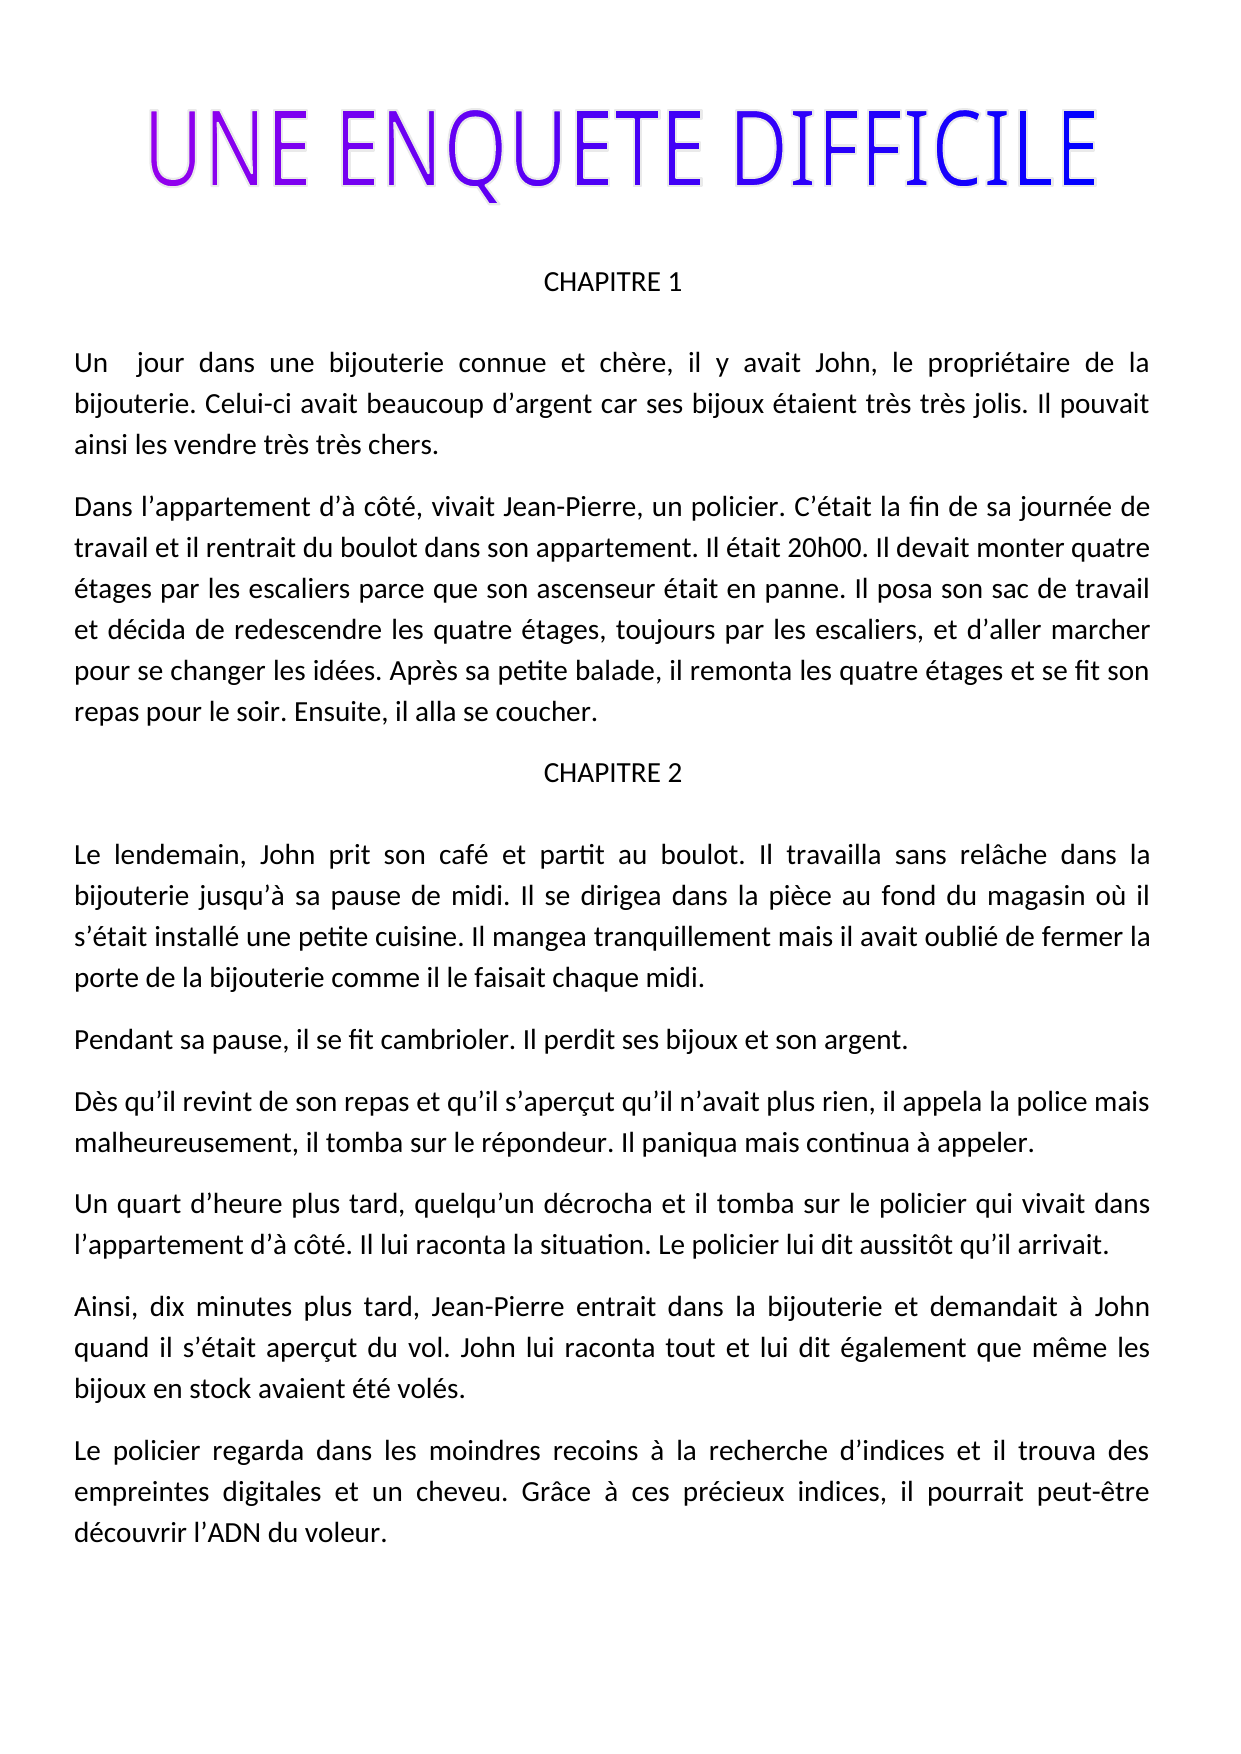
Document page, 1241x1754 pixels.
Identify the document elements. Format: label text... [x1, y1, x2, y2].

text Le lendemain, John prit son café et partit au boulot. Il travailla sans relâche dans la bijouterie jusqu’à sa pause de midi. Il se dirigea dans la pièce au fond du magasin où il s’était installé une petite cuisine. Il mangea tranquillement mais il avait oublié de fermer la porte de la bijouterie comme il le faisait chaque midi. [74, 836, 1152, 995]
text CHAPITRE 2 [74, 754, 1152, 790]
text Pendant sa pause, il se fit cambrioler. Il perdit ses bijoux et son argent. [74, 1021, 1152, 1057]
text Dès qu’il revint de son repas et qu’il s’aperçut qu’il n’avait plus rien, il appela la police mais malheureusement, il tomba sur le répondeur. Il paniqua mais continua à appeler. [74, 1083, 1152, 1159]
text Ainsi, dix minutes plus tard, Jean-Pierre entrait dans la bijouterie et demandait à John quand il s’était aperçut du vol. John lui raconta tout et lui dit également que même les bijoux en stock avaient été volés. [74, 1288, 1152, 1406]
text Le policier regarda dans les moindres recoins à la recherche d’indices et il trouva des empreintes digitales et un cheveu. Grâce à ces précieux indices, il pourrait peut-être découvrir l’ADN du voleur. [74, 1432, 1152, 1549]
text Un jour dans une bijouterie connue et chère, il y avait John, le propriétaire de la bijouterie. Celui-ci avait beaucoup d’argent car ses bijoux étaient très très jolis. Il pouvait ainsi les vendre très très chers. [74, 344, 1152, 462]
text CHAPITRE 1 [74, 263, 1152, 298]
text Dans l’appartement d’à côté, vivait Jean-Pierre, un policier. C’était la fin de sa journée de travail et il rentrait du boulot dans son appartement. Il était 20h00. Il devait monter quatre étages par les escaliers parce que son ascenseur était en panne. Il posa son sac de travail et décida de redescendre les quatre étages, toujours par les escaliers, et d’aller marcher pour se changer les idées. Après sa petite balade, il remonta les quatre étages et se fit son repas pour le soir. Ensuite, il alla se coucher. [74, 488, 1152, 728]
text Un quart d’heure plus tard, quelqu’un décrocha et il tomba sur le policier qui vivait dans l’appartement d’à côté. Il lui raconta la situation. Le policier lui dit aussitôt qu’il arrivait. [74, 1186, 1152, 1262]
